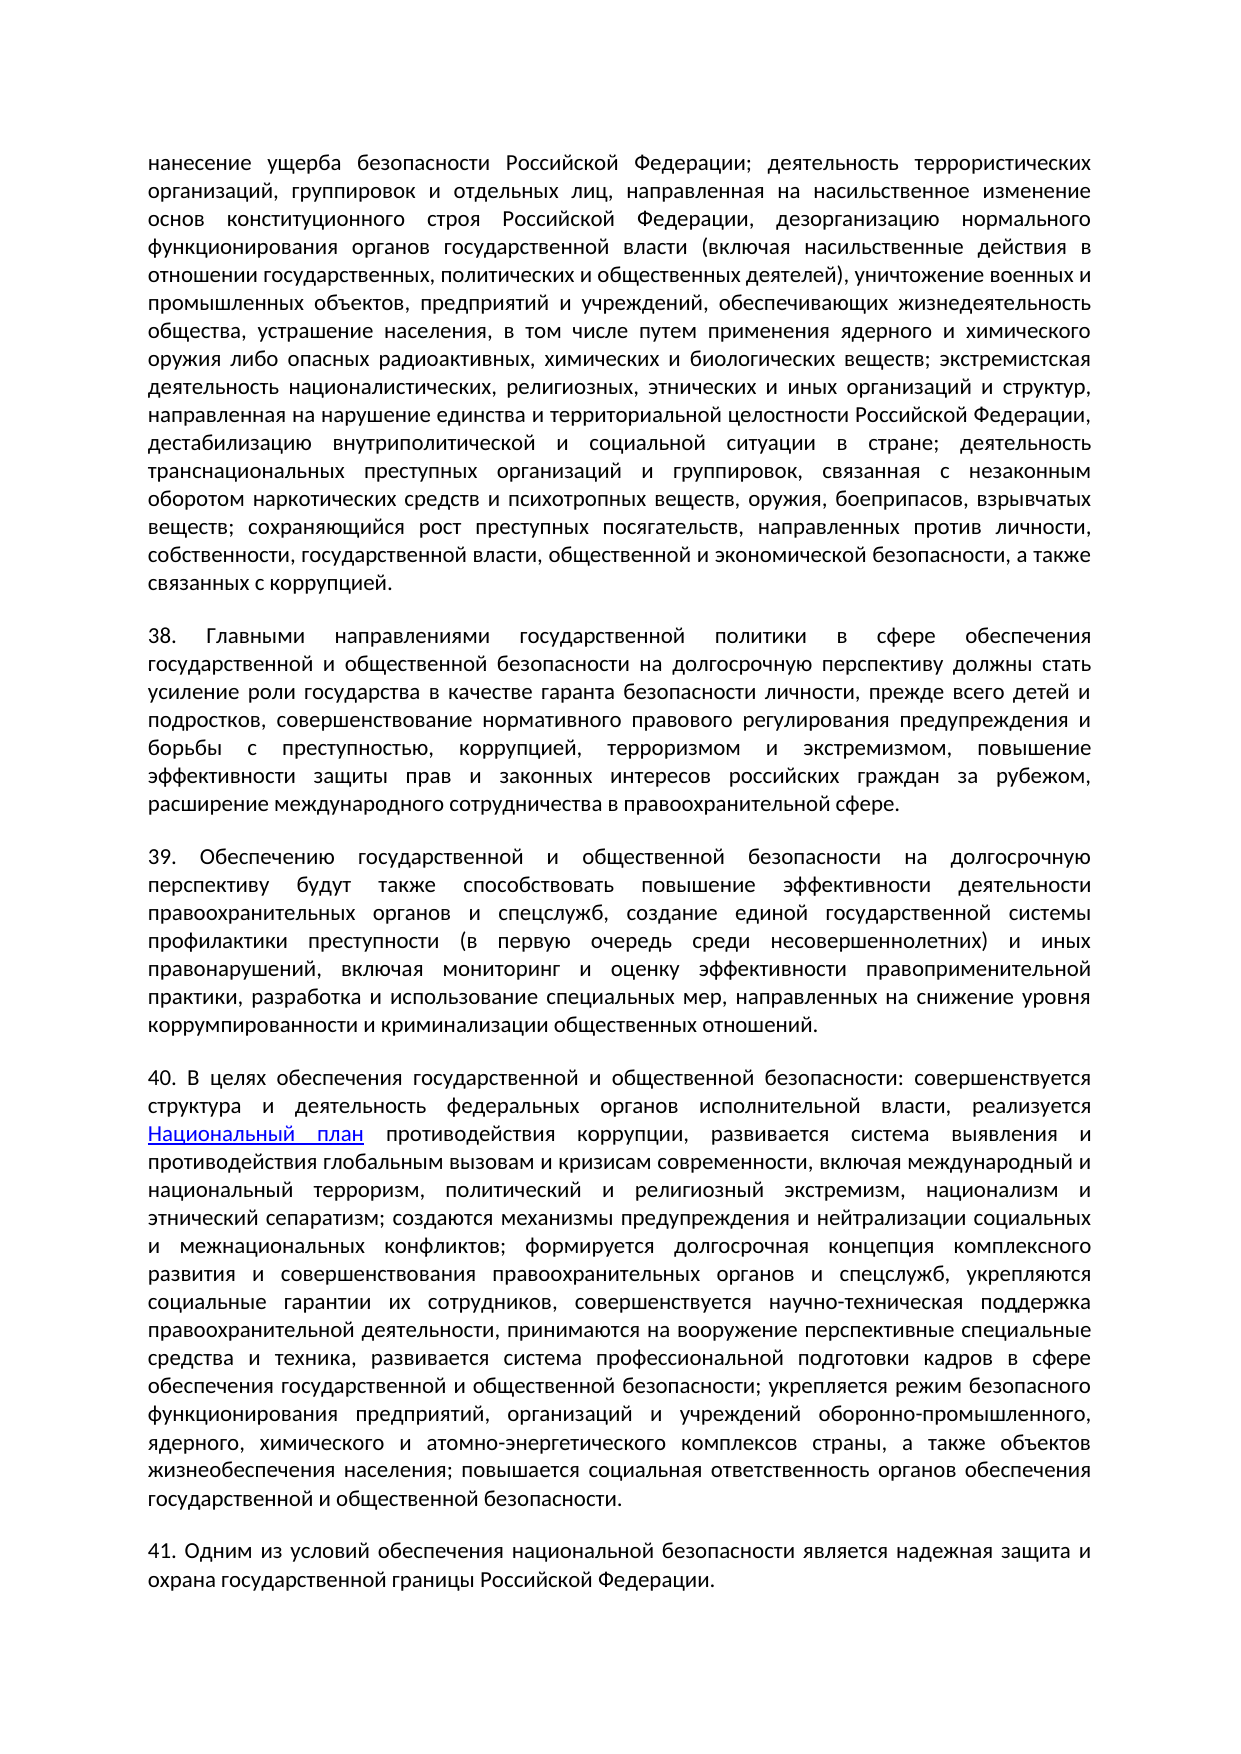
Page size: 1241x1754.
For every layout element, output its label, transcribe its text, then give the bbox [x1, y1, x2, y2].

text 41. Одним из условий обеспечения национальной безопасности является надежная защита и охрана государственной границы Российской Федерации. [148, 1537, 1092, 1593]
text 40. В целях обеспечения государственной и общественной безопасности: совершенствуется структура и деятельность федеральных органов исполнительной власти, реализуется Национальный план противодействия коррупции, развивается система выявления и противодействия глобальным вызовам и кризисам современности, включая международный и национальный терроризм, политический и религиозный экстремизм, национализм и этнический сепаратизм; создаются механизмы предупреждения и нейтрализации социальных и межнациональных конфликтов; формируется долгосрочная концепция комплексного развития и совершенствования правоохранительных органов и спецслужб, укрепляются социальные гарантии их сотрудников, совершенствуется научно-техническая поддержка правоохранительной деятельности, принимаются на вооружение перспективные специальные средства и техника, развивается система профессиональной подготовки кадров в сфере обеспечения государственной и общественной безопасности; укрепляется режим безопасного функционирования предприятий, организаций и учреждений оборонно-промышленного, ядерного, химического и атомно-энергетического комплексов страны, а также объектов жизнеобеспечения населения; повышается социальная ответственность органов обеспечения государственной и общественной безопасности. [148, 1063, 1092, 1512]
text 38. Главными направлениями государственной политики в сфере обеспечения государственной и общественной безопасности на долгосрочную перспективу должны стать усиление роли государства в качестве гаранта безопасности личности, прежде всего детей и подростков, совершенствование нормативного правового регулирования предупреждения и борьбы с преступностью, коррупцией, терроризмом и экстремизмом, повышение эффективности защиты прав и законных интересов российских граждан за рубежом, расширение международного сотрудничества в правоохранительной сфере. [148, 621, 1092, 817]
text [148, 148, 1092, 596]
text 39. Обеспечению государственной и общественной безопасности на долгосрочную перспективу будут также способствовать повышение эффективности деятельности правоохранительных органов и спецслужб, создание единой государственной системы профилактики преступности (в первую очередь среди несовершеннолетних) и иных правонарушений, включая мониторинг и оценку эффективности правоприменительной практики, разработка и использование специальных мер, направленных на снижение уровня коррумпированности и криминализации общественных отношений. [148, 842, 1092, 1038]
